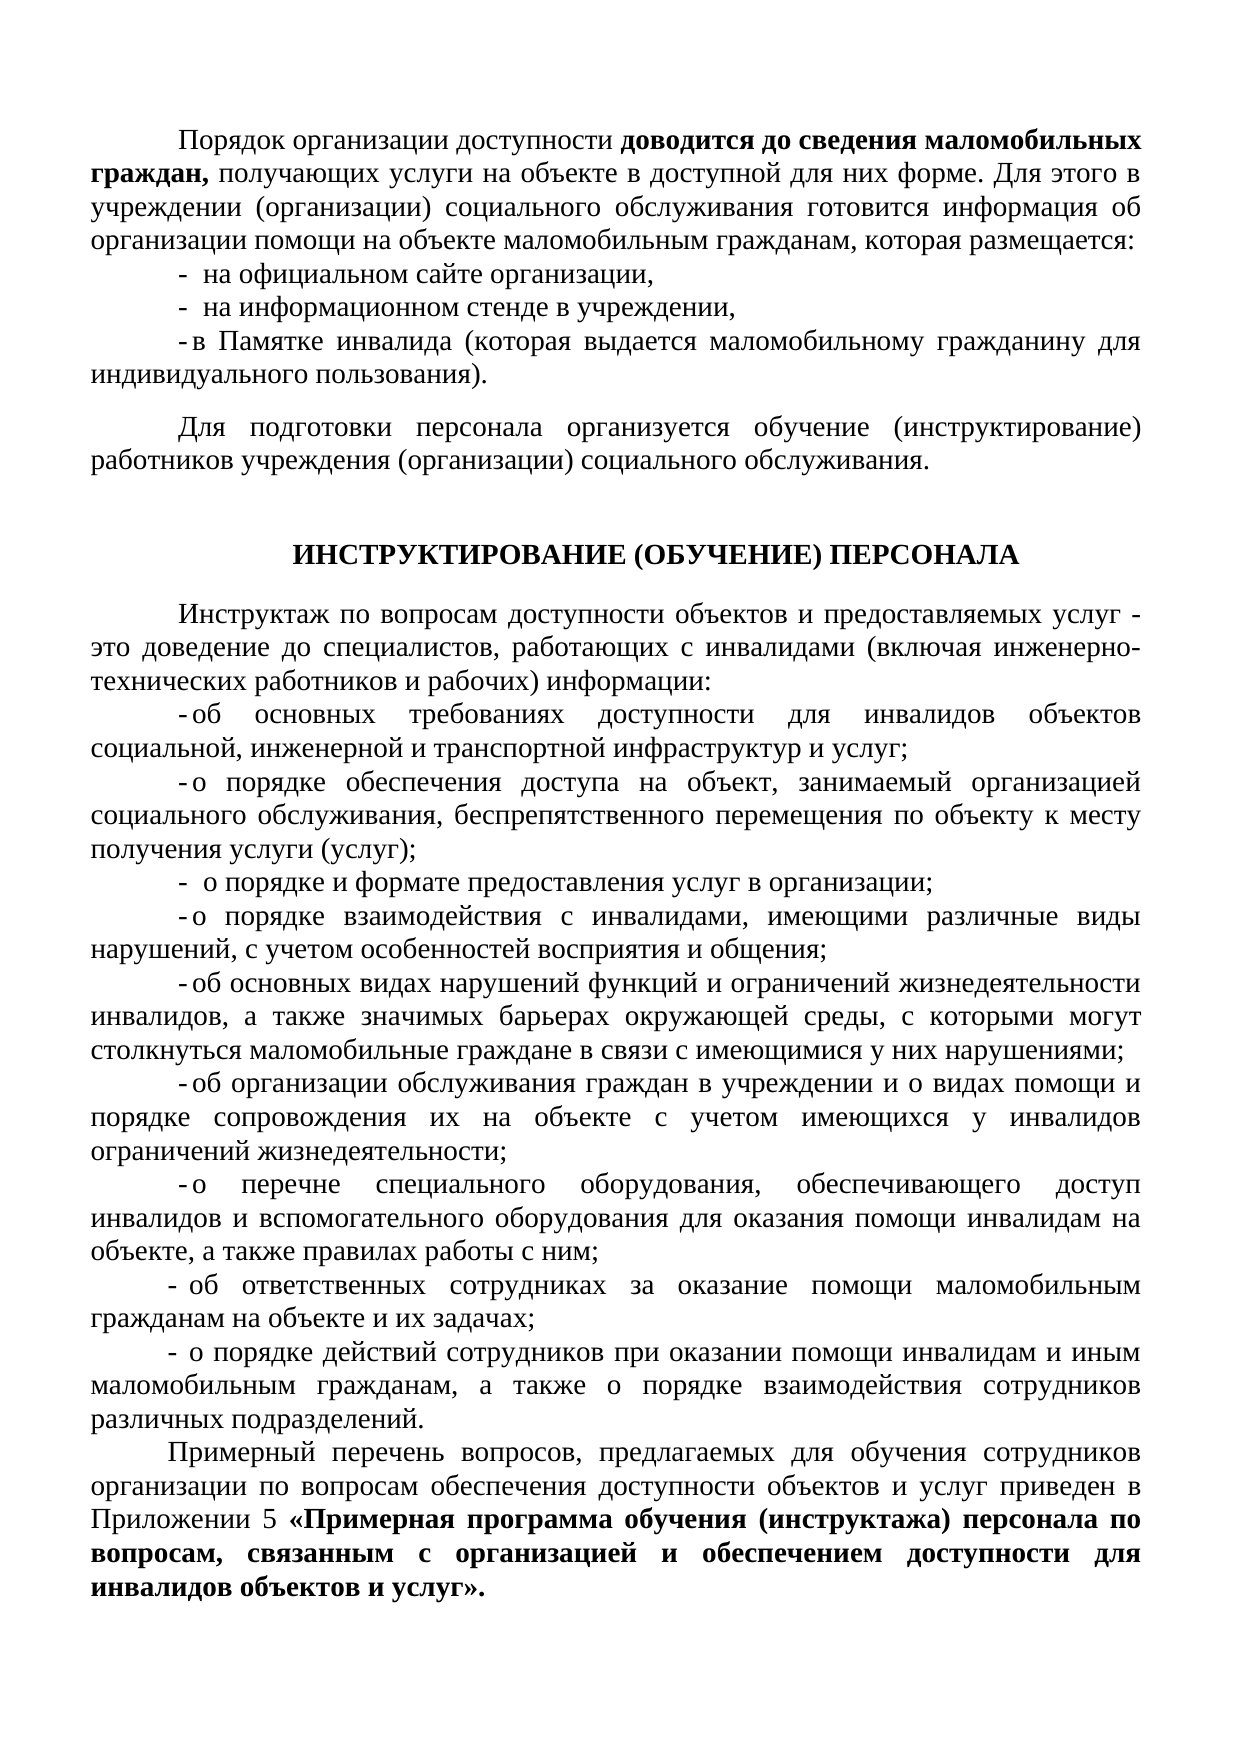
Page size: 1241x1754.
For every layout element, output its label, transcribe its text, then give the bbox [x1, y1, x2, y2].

list о порядке и формате предоставления услуг в организации; [90, 865, 1142, 898]
list об основных видах нарушений функций и ограничений жизнедеятельности инвалидов, а также значимых барьерах окружающей среды, с которыми могут столкнуться маломобильные граждане в связи с имеющимися у них нарушениями; [90, 966, 1142, 1066]
text Для подготовки персонала организуется обучение (инструктирование) работников учреждения (организации) социального обслуживания. [90, 410, 1142, 476]
text Порядок организации доступности доводится до сведения маломобильных граждан, получающих услуги на объекте в доступной для них форме. Для этого в учреждении (организации) социального обслуживания готовится информация об организации помощи на объекте маломобильным гражданам, которая размещается: [90, 122, 1142, 256]
list об основных требованиях доступности для инвалидов объектов социальной, инженерной и транспортной инфраструктур и услуг; [90, 697, 1142, 764]
list о порядке действий сотрудников при оказании помощи инвалидам и иным маломобильным гражданам, а также о порядке взаимодействия сотрудников различных подразделений. [90, 1334, 1142, 1435]
list на официальном сайте организации, [90, 256, 1142, 290]
list о порядке обеспечения доступа на объект, занимаемый организацией социального обслуживания, беспрепятственного перемещения по объекту к месту получения услуги (услуг); [90, 764, 1142, 865]
text Инструктаж по вопросам доступности объектов и предоставляемых услуг - это доведение до специалистов, работающих с инвалидами (включая инженерно- технических работников и рабочих) информации: [90, 597, 1142, 697]
list в Памятке инвалида (которая выдается маломобильному гражданину для индивидуального пользования). [90, 323, 1142, 391]
text ИНСТРУКТИРОВАНИЕ (ОБУЧЕНИЕ) ПЕРСОНАЛА [292, 541, 1142, 571]
list о порядке взаимодействия с инвалидами, имеющими различные виды нарушений, с учетом особенностей восприятия и общения; [90, 898, 1142, 966]
list об организации обслуживания граждан в учреждении и о видах помощи и порядке сопровождения их на объекте с учетом имеющихся у инвалидов ограничений жизнедеятельности; [90, 1066, 1142, 1167]
list на информационном стенде в учреждении, [90, 290, 1142, 323]
text Примерный перечень вопросов, предлагаемых для обучения сотрудников организации по вопросам обеспечения доступности объектов и услуг приведен в Приложении 5 «Примерная программа обучения (инструктажа) персонала по вопросам, связанным с организацией и обеспечением доступности для инвалидов объектов и услуг». [90, 1435, 1142, 1603]
list об ответственных сотрудниках за оказание помощи маломобильным гражданам на объекте и их задачах; [90, 1267, 1142, 1334]
list о перечне специального оборудования, обеспечивающего доступ инвалидов и вспомогательного оборудования для оказания помощи инвалидам на объекте, а также правилах работы с ним; [90, 1167, 1142, 1267]
